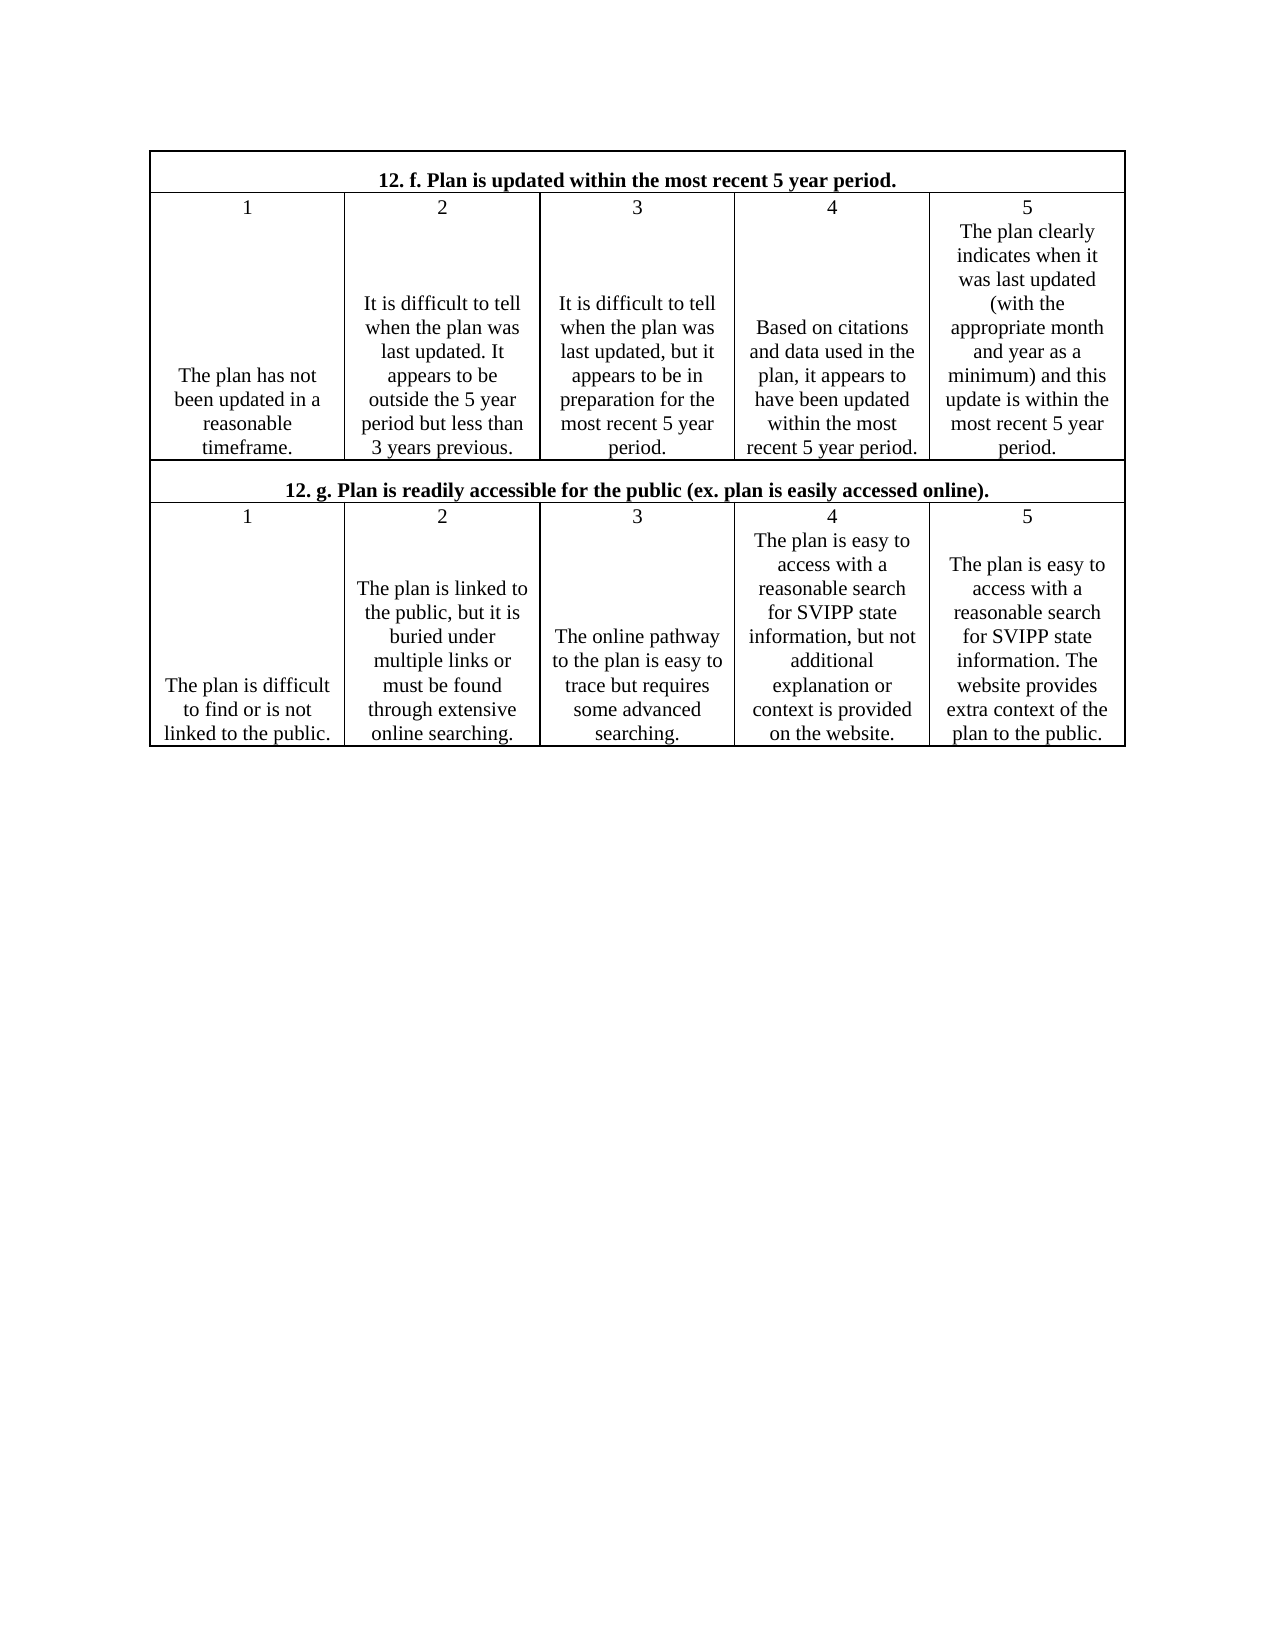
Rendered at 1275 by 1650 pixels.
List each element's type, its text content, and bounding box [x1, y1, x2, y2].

table_cell The plan is easy to access with a reasonable search for SVIPP state information, but not additional explanation or context is provided on the website. [735, 528, 929, 745]
table_cell 12. g. Plan is readily accessible for the public (ex. plan is easily accessed online). [151, 461, 1124, 502]
table_cell 5 [930, 193, 1124, 219]
table_cell 4 [735, 503, 929, 528]
table_cell 4 [735, 193, 929, 219]
table_cell 2 [345, 503, 539, 528]
table_cell 1 [151, 193, 344, 219]
table_header 12. f. Plan is updated within the most recent 5 year period. [151, 152, 1124, 192]
table_cell Based on citations and data used in the plan, it appears to have been updated within the most recent 5 year period. [735, 219, 929, 459]
table_cell 2 [345, 193, 539, 219]
table_cell 5 [930, 503, 1124, 528]
table_cell 3 [541, 503, 734, 528]
table_cell The plan clearly indicates when it was last updated (with the appropriate month and year as a minimum) and this update is within the most recent 5 year period. [930, 219, 1124, 459]
table_cell The plan is difficult to find or is not linked to the public. [151, 528, 344, 745]
table_cell It is difficult to tell when the plan was last updated. It appears to be outside the 5 year period but less than 3 years previous. [345, 219, 539, 459]
table_cell The online pathway to the plan is easy to trace but requires some advanced searching. [541, 528, 734, 745]
table_cell It is difficult to tell when the plan was last updated, but it appears to be in preparation for the most recent 5 year period. [541, 219, 734, 459]
table_cell 1 [151, 503, 344, 528]
table_cell The plan is easy to access with a reasonable search for SVIPP state information. The website provides extra context of the plan to the public. [930, 528, 1124, 745]
table_cell 3 [541, 193, 734, 219]
table_cell The plan is linked to the public, but it is buried under multiple links or must be found through extensive online searching. [345, 528, 539, 745]
table_cell The plan has not been updated in a reasonable timeframe. [151, 219, 344, 459]
